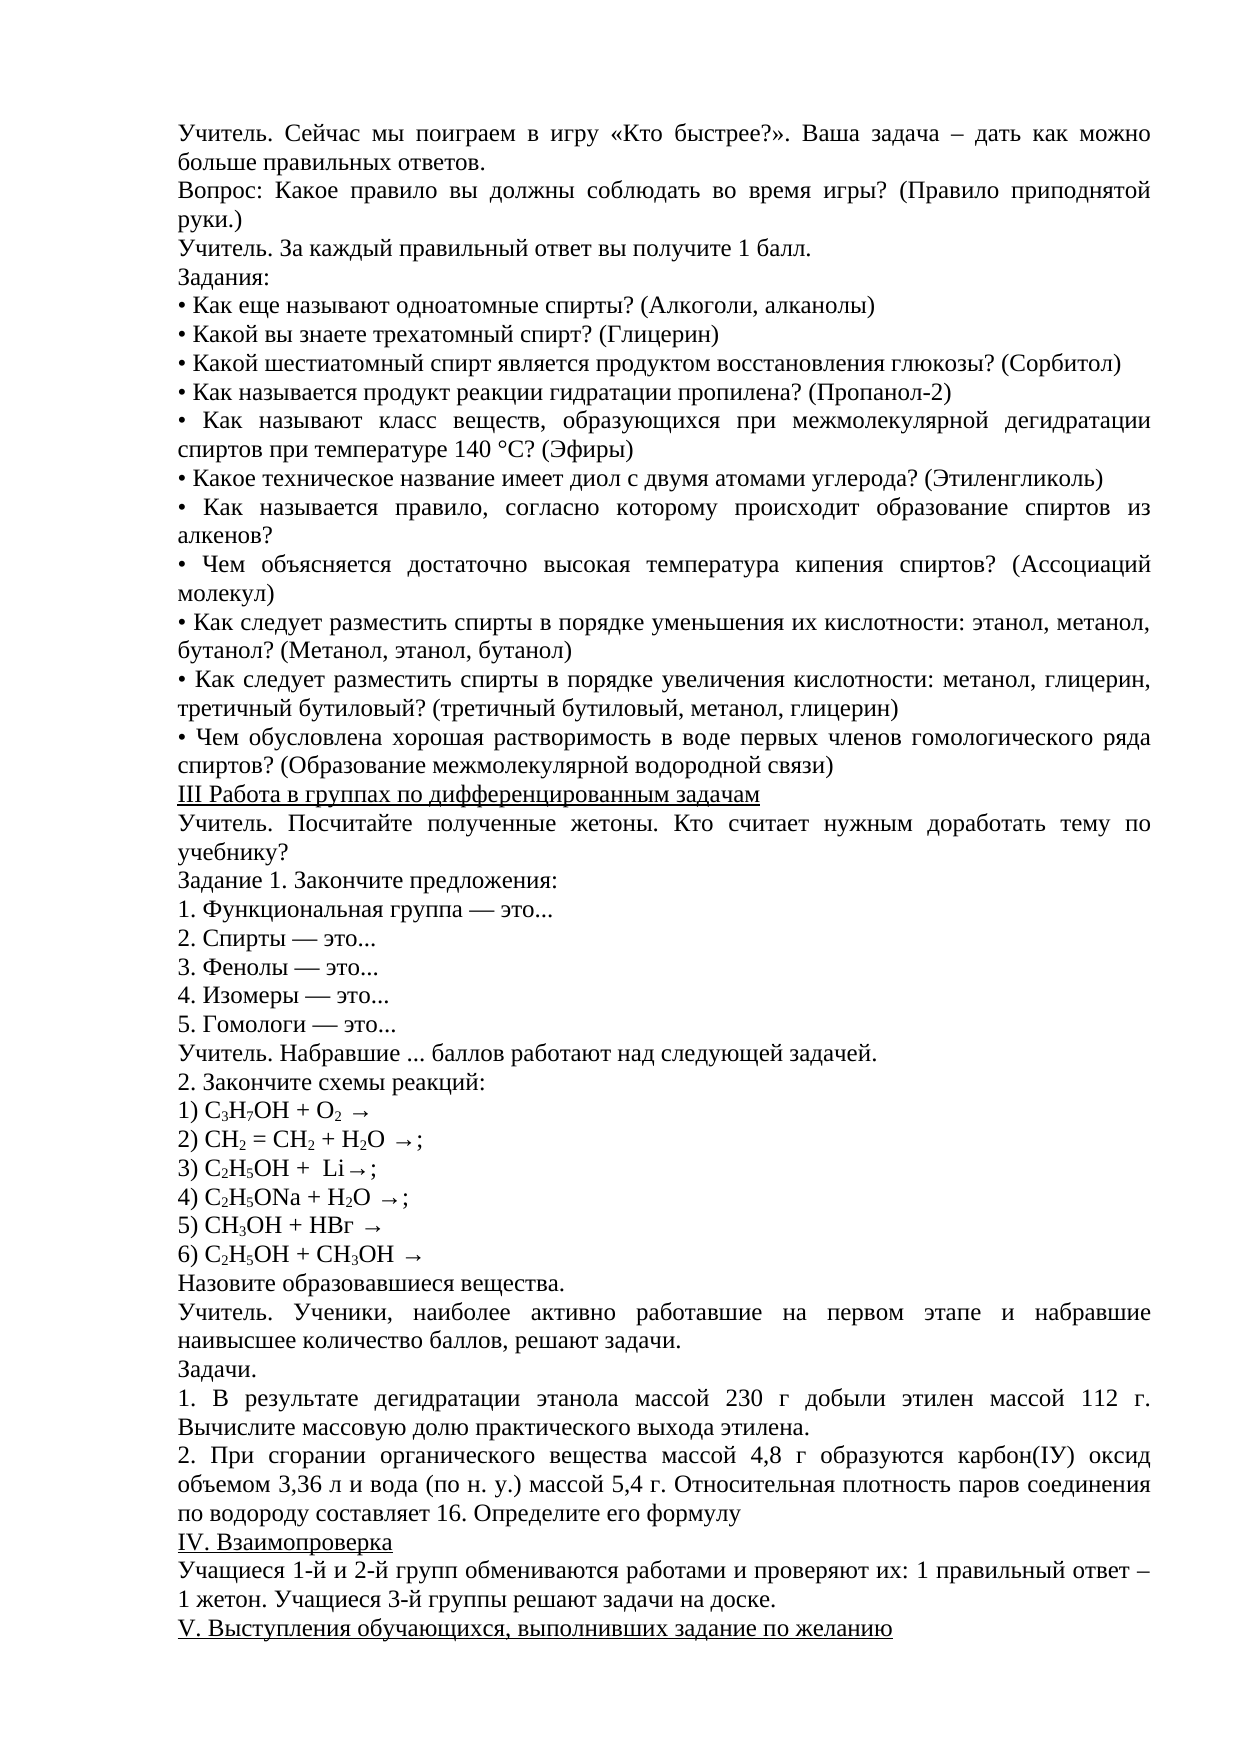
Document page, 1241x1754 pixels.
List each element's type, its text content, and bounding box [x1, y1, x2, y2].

text 6) С2Н5ОН + СН3ОН → [177, 1239, 1152, 1268]
text 3. Фенолы — это... [177, 952, 1152, 981]
text Задачи. [177, 1354, 1152, 1383]
text Учитель. Ученики, наиболее активно работавшие на первом этапе и набравшие наивысшее количество баллов, решают задачи. [177, 1297, 1152, 1354]
text • Как еще называют одноатомные спирты? (Алкоголи, алканолы) [177, 291, 1152, 319]
text 3) С2Н5ОН + Li→; [177, 1153, 1152, 1182]
text • Как следует разместить спирты в порядке уменьшения их кислотности: этанол, метанол, бутанол? (Метанол, этанол, бутанол) [177, 607, 1152, 664]
text Учитель. За каждый правильный ответ вы получите 1 балл. [177, 233, 1152, 262]
text • Как следует разместить спирты в порядке увеличения кислотности: метанол, глицерин, третичный бутиловый? (третичный бутиловый, метанол, глицерин) [177, 664, 1152, 722]
text • Как называется правило, согласно которому происходит образование спиртов из алкенов? [177, 492, 1152, 549]
text 4) С2Н5ОNа + Н2O →; [177, 1182, 1152, 1211]
text • Как называют класс веществ, образующихся при межмолекулярной дегидратации спиртов при температуре 140 °С? (Эфиры) [177, 406, 1152, 463]
text 2) СН2 = СН2 + Н2O →; [177, 1124, 1152, 1153]
text • Чем объясняется достаточно высокая температура кипения спиртов? (Ассоциаций молекул) [177, 549, 1152, 607]
text • Какой шестиатомный спирт является продуктом восстановления глюкозы? (Сорбитол) [177, 348, 1152, 377]
text • Какое техническое название имеет диол с двумя атомами углерода? (Этиленгликоль) [177, 463, 1152, 492]
text • Как называется продукт реакции гидратации пропилена? (Пропанол-2) [177, 377, 1152, 406]
text Учитель. Набравшие ... баллов работают над следующей задачей. [177, 1038, 1152, 1067]
text Задания: [177, 262, 1152, 291]
text Учащиеся 1-й и 2-й групп обмениваются работами и проверяют их: 1 правильный ответ – 1 жетон. Учащиеся 3-й группы решают задачи на доске. [177, 1556, 1152, 1613]
text 5) СН3ОН + НВг → [177, 1211, 1152, 1239]
text III Работа в группах по дифференцированным задачам [177, 779, 1152, 808]
text Вопрос: Какое правило вы должны соблюдать во время игры? (Правило приподнятой руки.) [177, 176, 1152, 233]
text 5. Гомологи — это... [177, 1009, 1152, 1038]
text 2. Спирты — это... [177, 923, 1152, 952]
text Назовите образовавшиеся вещества. [177, 1268, 1152, 1297]
text 1. Функциональная группа — это... [177, 894, 1152, 923]
text 4. Изомеры — это... [177, 981, 1152, 1009]
text 1. В результате дегидратации этанола массой 230 г добыли этилен массой 112 г. Вычислите массовую долю практического выхода этилена. [177, 1383, 1152, 1441]
text Учитель. Посчитайте полученные жетоны. Кто считает нужным доработать тему по учебнику? [177, 808, 1152, 866]
text 1) С3Н7ОН + О2 → [177, 1096, 1152, 1124]
text Задание 1. Закончите предложения: [177, 866, 1152, 894]
text • Какой вы знаете трехатомный спирт? (Глицерин) [177, 319, 1152, 348]
text 2. При сгорании органического вещества массой 4,8 г образуются карбон(ІУ) оксид объемом 3,36 л и вода (по н. у.) массой 5,4 г. Относительная плотность паров соединения по водороду составляет 16. Определите его формулу [177, 1441, 1152, 1527]
text V. Выступления обучающихся, выполнивших задание по желанию [177, 1613, 1152, 1642]
text • Чем обусловлена хорошая растворимость в воде первых членов гомологического ряда спиртов? (Образование межмолекулярной водородной связи) [177, 722, 1152, 779]
text IV. Взаимопроверка [177, 1527, 1152, 1556]
text Учитель. Сейчас мы поиграем в игру «Кто быстрее?». Ваша задача – дать как можно больше правильных ответов. [177, 118, 1152, 176]
text 2. Закончите схемы реакций: [177, 1067, 1152, 1096]
